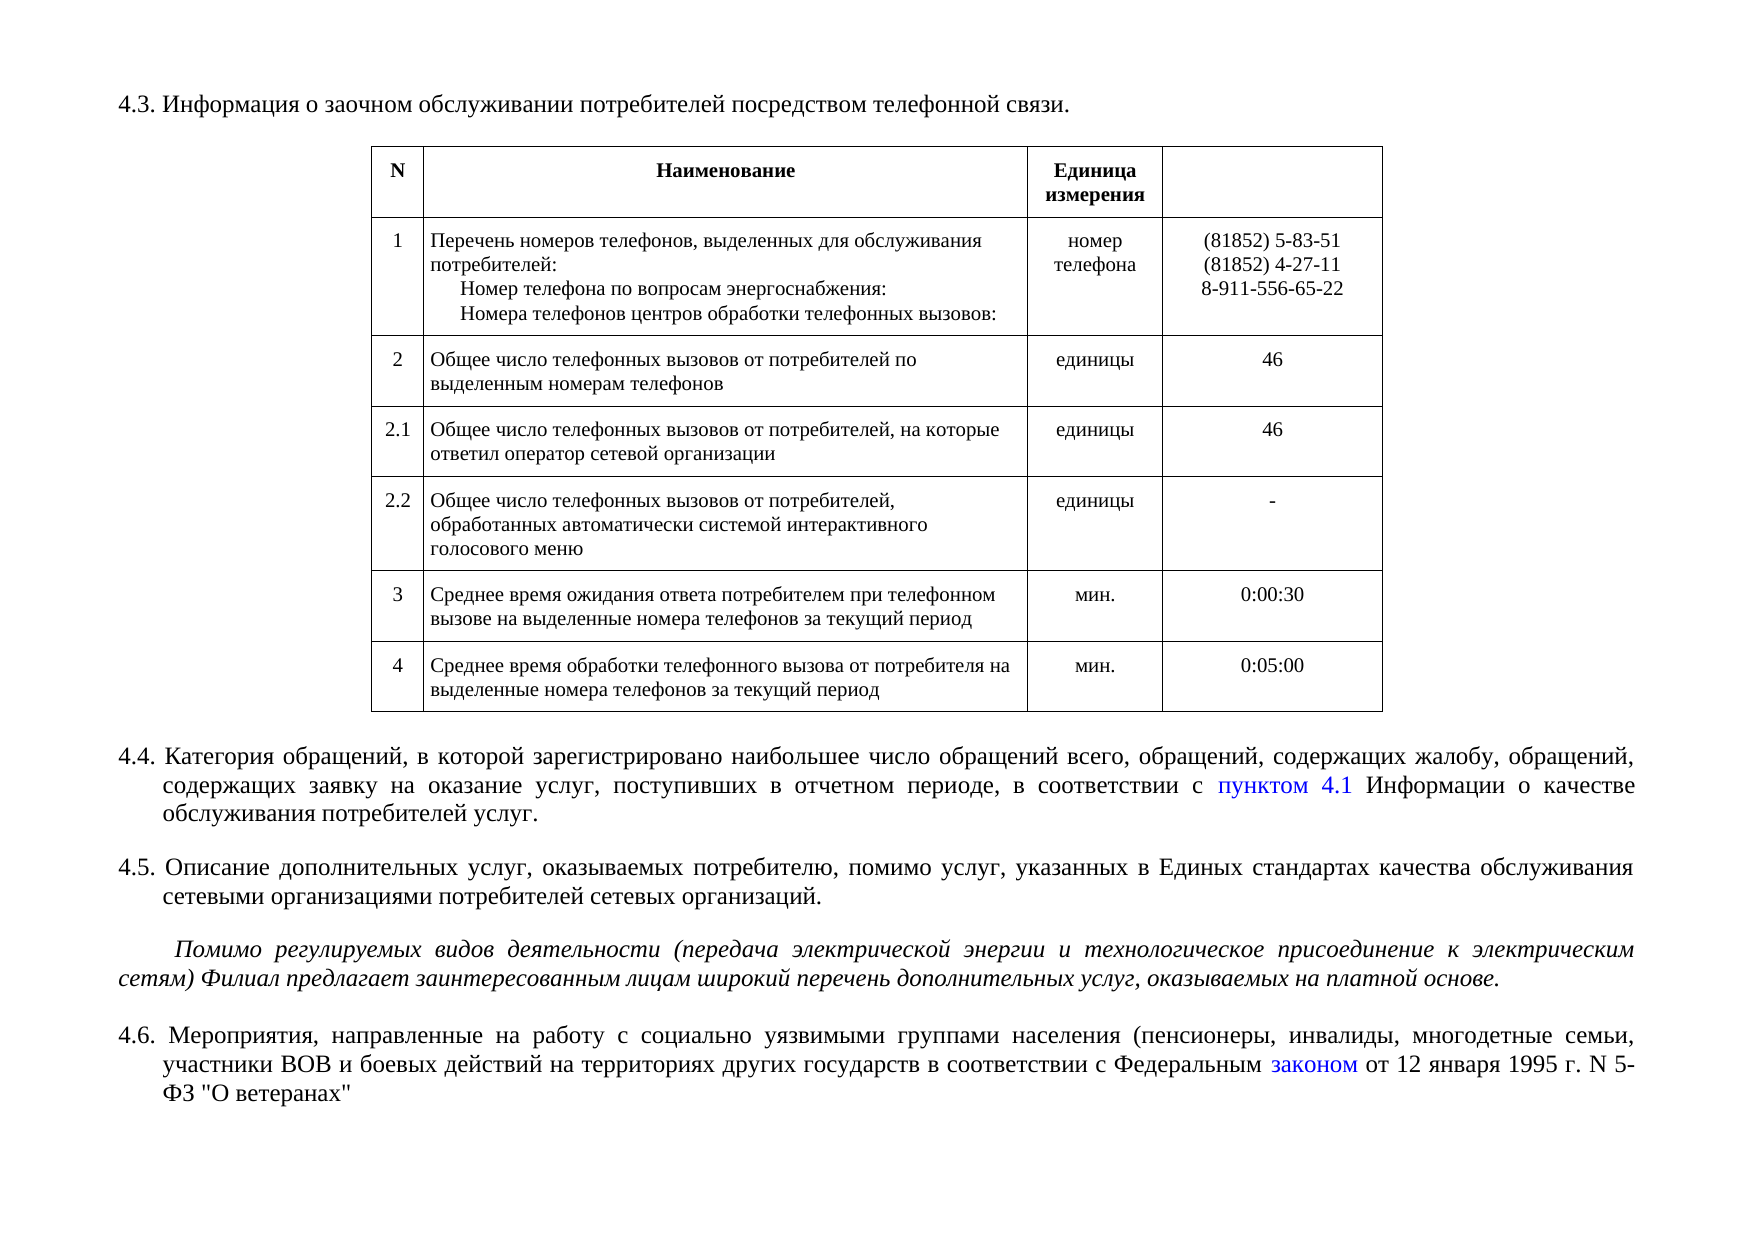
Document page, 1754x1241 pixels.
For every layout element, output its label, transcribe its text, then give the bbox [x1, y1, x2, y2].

table_header [1163, 147, 1382, 217]
table_cell 0:00:30 [1163, 571, 1382, 641]
table_cell 4 [372, 642, 423, 711]
table_cell - [1163, 477, 1382, 570]
table_cell 3 [372, 571, 423, 641]
table_cell 0:05:00 [1163, 642, 1382, 711]
text 4.6. Мероприятия, направленные на работу с социально уязвимыми группами населения (пенсионеры, инвалиды, многодетные семьи, участники ВОВ и боевых действий на территориях других государств в соответствии с Федеральным законом от 12 января 1995 г. N 5-ФЗ "О ветеранах" [118, 1020, 1636, 1106]
table_cell 46 [1163, 407, 1382, 476]
table_cell Общее число телефонных вызовов от потребителей, обработанных автоматически системой интерактивного голосового меню [424, 477, 1027, 570]
table_cell Общее число телефонных вызовов от потребителей, на которые ответил оператор сетевой организации [424, 407, 1027, 476]
table_cell единицы [1028, 477, 1162, 570]
table_header N [372, 147, 423, 217]
table_cell Общее число телефонных вызовов от потребителей по выделенным номерам телефонов [424, 336, 1027, 406]
table_cell единицы [1028, 407, 1162, 476]
table_cell 2.2 [372, 477, 423, 570]
table_cell номер телефона [1028, 218, 1162, 335]
table_cell (81852) 5-83-51 (81852) 4-27-11 8-911-556-65-22 [1163, 218, 1382, 335]
table_cell 46 [1163, 336, 1382, 406]
table_cell мин. [1028, 571, 1162, 641]
table_cell Перечень номеров телефонов, выделенных для обслуживания потребителей: Номер телефона по вопросам энергоснабжения: Номера телефонов центров обработки телефонных вызовов: [424, 218, 1027, 335]
table_header Наименование [424, 147, 1027, 217]
text Помимо регулируемых видов деятельности (передача электрической энергии и технологическое присоединение к электрическим сетям) Филиал предлагает заинтересованным лицам широкий перечень дополнительных услуг, оказываемых на платной основе. [118, 934, 1636, 991]
table_cell мин. [1028, 642, 1162, 711]
table_header Единица измерения [1028, 147, 1162, 217]
text 4.4. Категория обращений, в которой зарегистрировано наибольшее число обращений всего, обращений, содержащих жалобу, обращений, содержащих заявку на оказание услуг, поступивших в отчетном периоде, в соответствии с пунктом 4.1 Информации о качестве обслуживания потребителей услуг. [118, 741, 1636, 827]
table_cell 2 [372, 336, 423, 406]
text 4.3. Информация о заочном обслуживании потребителей посредством телефонной связи. [118, 89, 1636, 117]
text 4.5. Описание дополнительных услуг, оказываемых потребителю, помимо услуг, указанных в Единых стандартах качества обслуживания сетевыми организациями потребителей сетевых организаций. [118, 852, 1636, 910]
table_cell 1 [372, 218, 423, 335]
table_cell Среднее время обработки телефонного вызова от потребителя на выделенные номера телефонов за текущий период [424, 642, 1027, 711]
table_cell Среднее время ожидания ответа потребителем при телефонном вызове на выделенные номера телефонов за текущий период [424, 571, 1027, 641]
table_cell единицы [1028, 336, 1162, 406]
table_cell 2.1 [372, 407, 423, 476]
